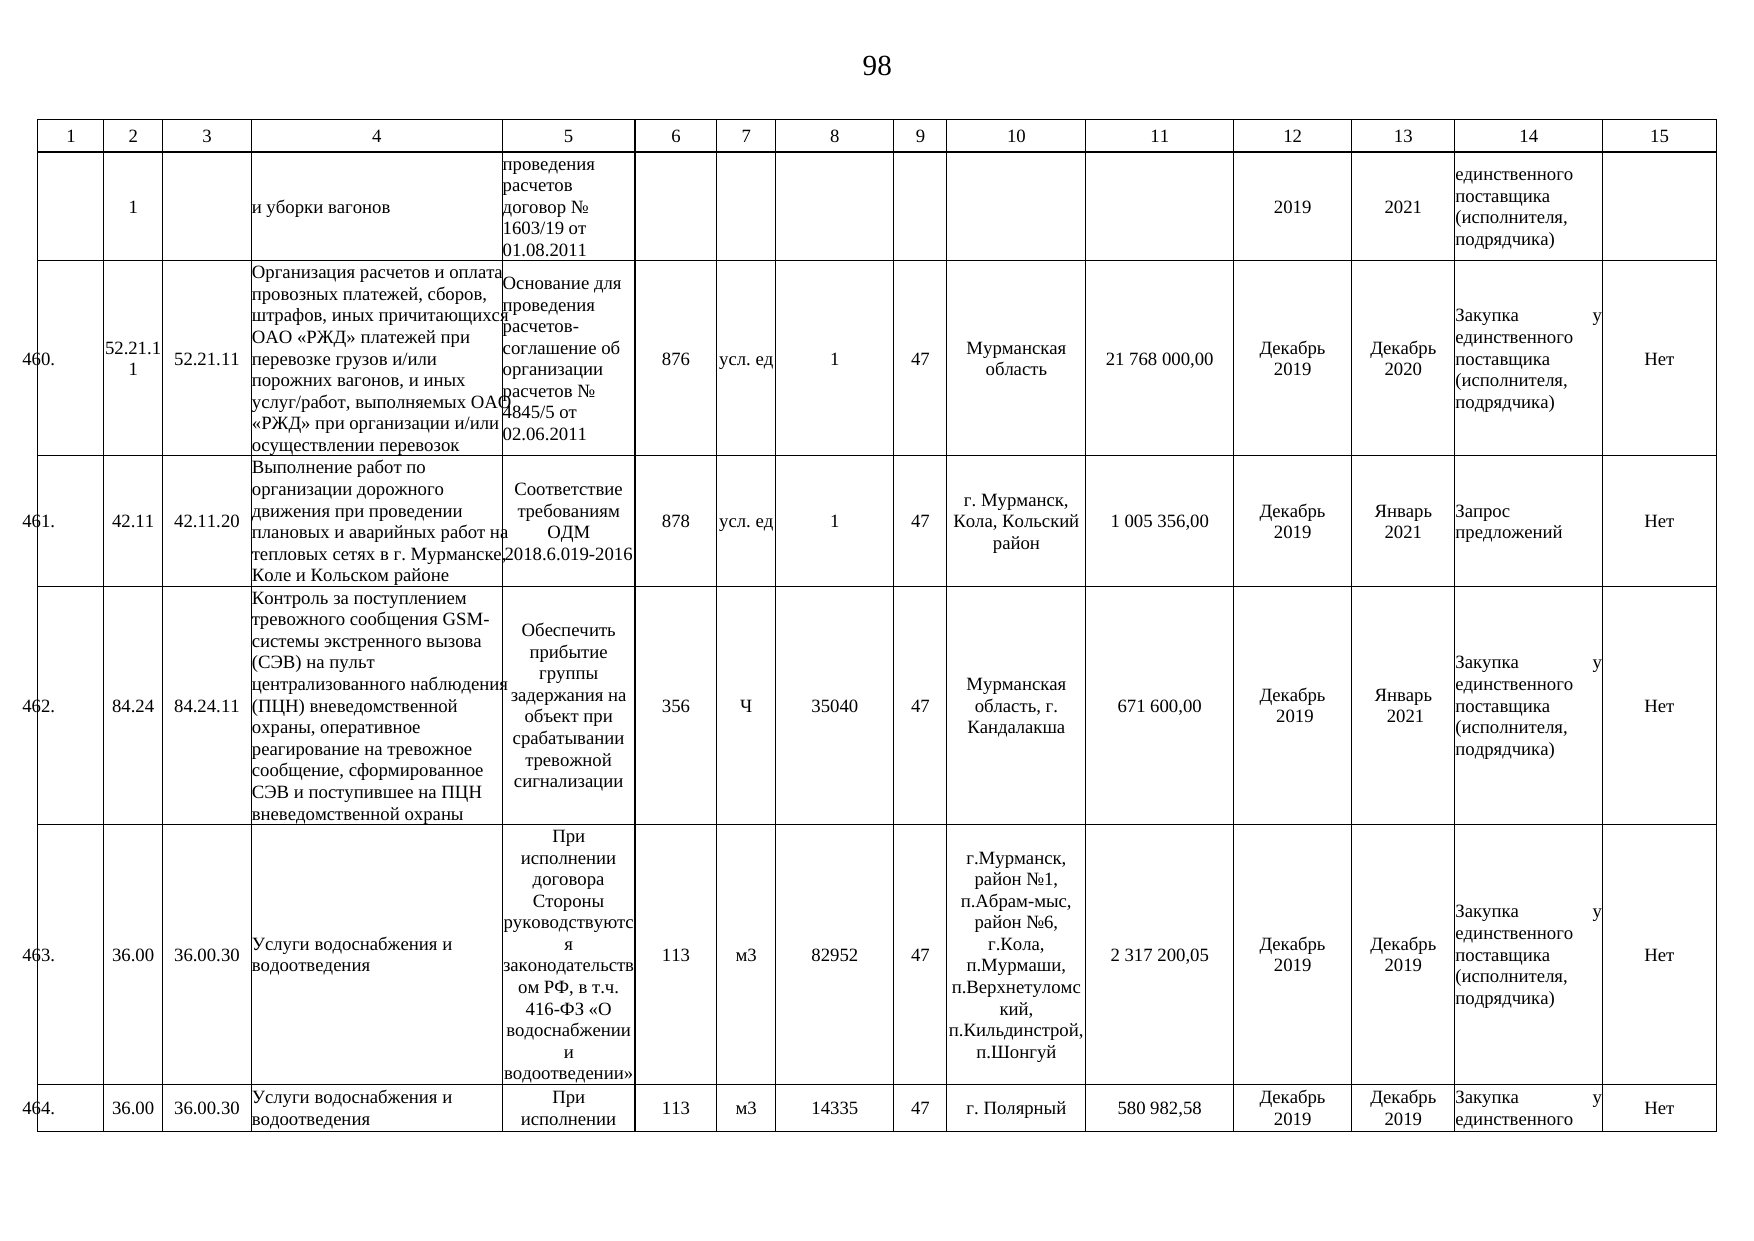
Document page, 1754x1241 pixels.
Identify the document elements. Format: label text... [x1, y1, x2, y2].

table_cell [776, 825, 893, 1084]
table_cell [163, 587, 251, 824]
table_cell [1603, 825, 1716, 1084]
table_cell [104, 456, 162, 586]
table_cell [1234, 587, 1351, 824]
table_header 15 [1603, 120, 1716, 151]
table_header 4 [252, 120, 502, 151]
table_header 11 [1086, 120, 1233, 151]
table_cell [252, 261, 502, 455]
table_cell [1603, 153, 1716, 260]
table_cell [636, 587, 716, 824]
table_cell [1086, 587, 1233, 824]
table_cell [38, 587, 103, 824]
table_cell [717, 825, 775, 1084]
table_header 7 [717, 120, 775, 151]
table_header 2 [104, 120, 162, 151]
table_header 8 [776, 120, 893, 151]
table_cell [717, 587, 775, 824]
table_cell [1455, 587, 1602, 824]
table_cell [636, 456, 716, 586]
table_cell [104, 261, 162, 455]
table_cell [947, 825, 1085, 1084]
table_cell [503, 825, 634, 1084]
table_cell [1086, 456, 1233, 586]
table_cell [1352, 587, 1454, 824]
table_header 14 [1455, 120, 1602, 151]
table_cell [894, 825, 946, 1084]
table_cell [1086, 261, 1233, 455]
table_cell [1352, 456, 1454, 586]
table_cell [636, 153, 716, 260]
table_header 3 [163, 120, 251, 151]
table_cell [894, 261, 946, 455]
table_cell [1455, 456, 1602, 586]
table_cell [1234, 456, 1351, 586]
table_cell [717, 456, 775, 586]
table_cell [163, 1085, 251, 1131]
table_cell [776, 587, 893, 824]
table_header 9 [894, 120, 946, 151]
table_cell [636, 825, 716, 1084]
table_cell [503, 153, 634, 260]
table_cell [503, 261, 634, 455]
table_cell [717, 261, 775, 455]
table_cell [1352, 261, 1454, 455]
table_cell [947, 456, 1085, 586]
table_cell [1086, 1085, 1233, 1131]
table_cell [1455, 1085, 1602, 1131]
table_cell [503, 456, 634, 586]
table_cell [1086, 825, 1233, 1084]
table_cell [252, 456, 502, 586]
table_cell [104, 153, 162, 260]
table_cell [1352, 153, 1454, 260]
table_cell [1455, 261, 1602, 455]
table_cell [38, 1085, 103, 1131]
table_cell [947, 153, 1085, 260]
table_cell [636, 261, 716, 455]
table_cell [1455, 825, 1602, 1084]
table_header 13 [1352, 120, 1454, 151]
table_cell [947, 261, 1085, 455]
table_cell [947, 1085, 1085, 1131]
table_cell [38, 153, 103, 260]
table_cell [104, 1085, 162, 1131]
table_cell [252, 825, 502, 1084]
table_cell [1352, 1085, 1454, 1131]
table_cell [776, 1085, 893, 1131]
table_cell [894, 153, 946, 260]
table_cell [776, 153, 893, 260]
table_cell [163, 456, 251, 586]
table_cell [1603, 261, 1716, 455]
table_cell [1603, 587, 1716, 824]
table_header 1 [38, 120, 103, 151]
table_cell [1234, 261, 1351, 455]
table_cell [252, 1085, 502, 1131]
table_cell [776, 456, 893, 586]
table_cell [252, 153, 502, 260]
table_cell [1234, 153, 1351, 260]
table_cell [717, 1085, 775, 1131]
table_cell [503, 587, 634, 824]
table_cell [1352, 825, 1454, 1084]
table_header 10 [947, 120, 1085, 151]
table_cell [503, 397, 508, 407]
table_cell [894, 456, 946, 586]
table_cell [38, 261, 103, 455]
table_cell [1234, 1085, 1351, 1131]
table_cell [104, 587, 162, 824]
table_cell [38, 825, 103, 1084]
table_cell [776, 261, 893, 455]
table_header 5 [503, 120, 634, 151]
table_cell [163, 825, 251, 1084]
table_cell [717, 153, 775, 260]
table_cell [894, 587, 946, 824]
table_header 12 [1234, 120, 1351, 151]
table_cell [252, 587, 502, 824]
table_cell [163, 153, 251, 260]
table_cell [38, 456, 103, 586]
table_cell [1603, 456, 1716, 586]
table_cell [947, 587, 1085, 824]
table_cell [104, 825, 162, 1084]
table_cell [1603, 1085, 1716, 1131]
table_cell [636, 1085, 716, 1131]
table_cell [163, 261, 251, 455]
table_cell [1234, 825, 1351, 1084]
table_header 6 [636, 120, 716, 151]
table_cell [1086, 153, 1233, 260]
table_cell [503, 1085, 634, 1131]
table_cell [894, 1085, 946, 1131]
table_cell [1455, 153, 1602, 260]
